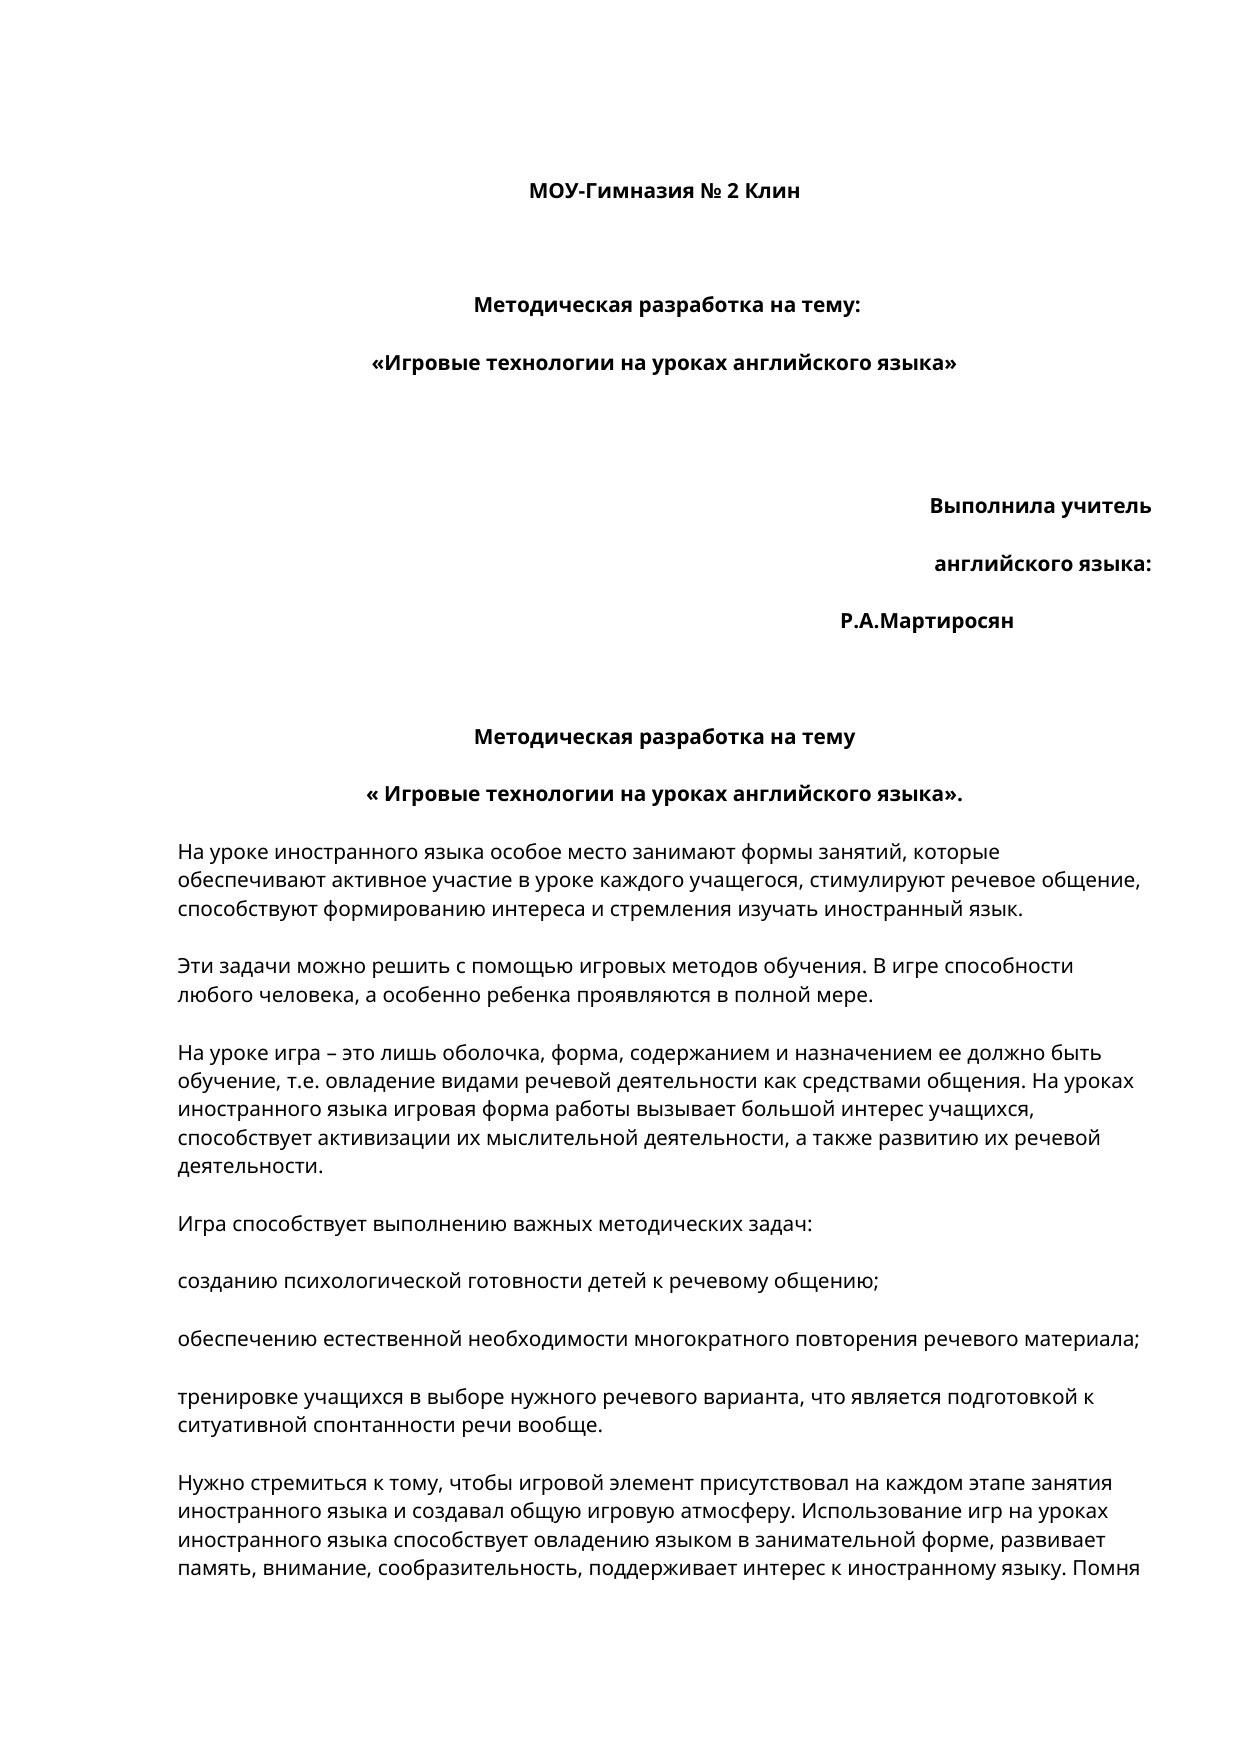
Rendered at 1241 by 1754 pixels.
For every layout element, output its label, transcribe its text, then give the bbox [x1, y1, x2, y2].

text Эти задачи можно решить с помощью игровых методов обучения. В игре способности любого человека, а особенно ребенка проявляются в полной мере. [177, 952, 1152, 1008]
text МОУ-Гимназия № 2 Клин [177, 176, 1152, 204]
text обеспечению естественной необходимости многократного повторения речевого материала; [177, 1324, 1152, 1353]
text созданию психологической готовности детей к речевому общению; [177, 1267, 1152, 1295]
text «Игровые технологии на уроках английского языка» [177, 348, 1152, 376]
text Методическая разработка на тему [177, 722, 1152, 750]
text английского языка: [177, 549, 1152, 577]
text Р.А.Мартиросян [177, 607, 1152, 635]
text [177, 1468, 1152, 1582]
text Игра способствует выполнению важных методических задач: [177, 1209, 1152, 1237]
text « Игровые технологии на уроках английского языка». [177, 779, 1152, 808]
text На уроке игра – это лишь оболочка, форма, содержанием и назначением ее должно быть обучение, т.е. овладение видами речевой деятельности как средствами общения. На уроках иностранного языка игровая форма работы вызывает большой интерес учащихся, способствует активизации их мыслительной деятельности, а также развитию их речевой деятельности. [177, 1038, 1152, 1180]
text тренировке учащихся в выборе нужного речевого варианта, что является подготовкой к ситуативной спонтанности речи вообще. [177, 1382, 1152, 1439]
text Выполнила учитель [177, 491, 1152, 520]
text На уроке иностранного языка особое место занимают формы занятий, которые обеспечивают активное участие в уроке каждого учащегося, стимулируют речевое общение, способствуют формированию интереса и стремления изучать иностранный язык. [177, 837, 1152, 922]
text Методическая разработка на тему: [177, 233, 1152, 319]
